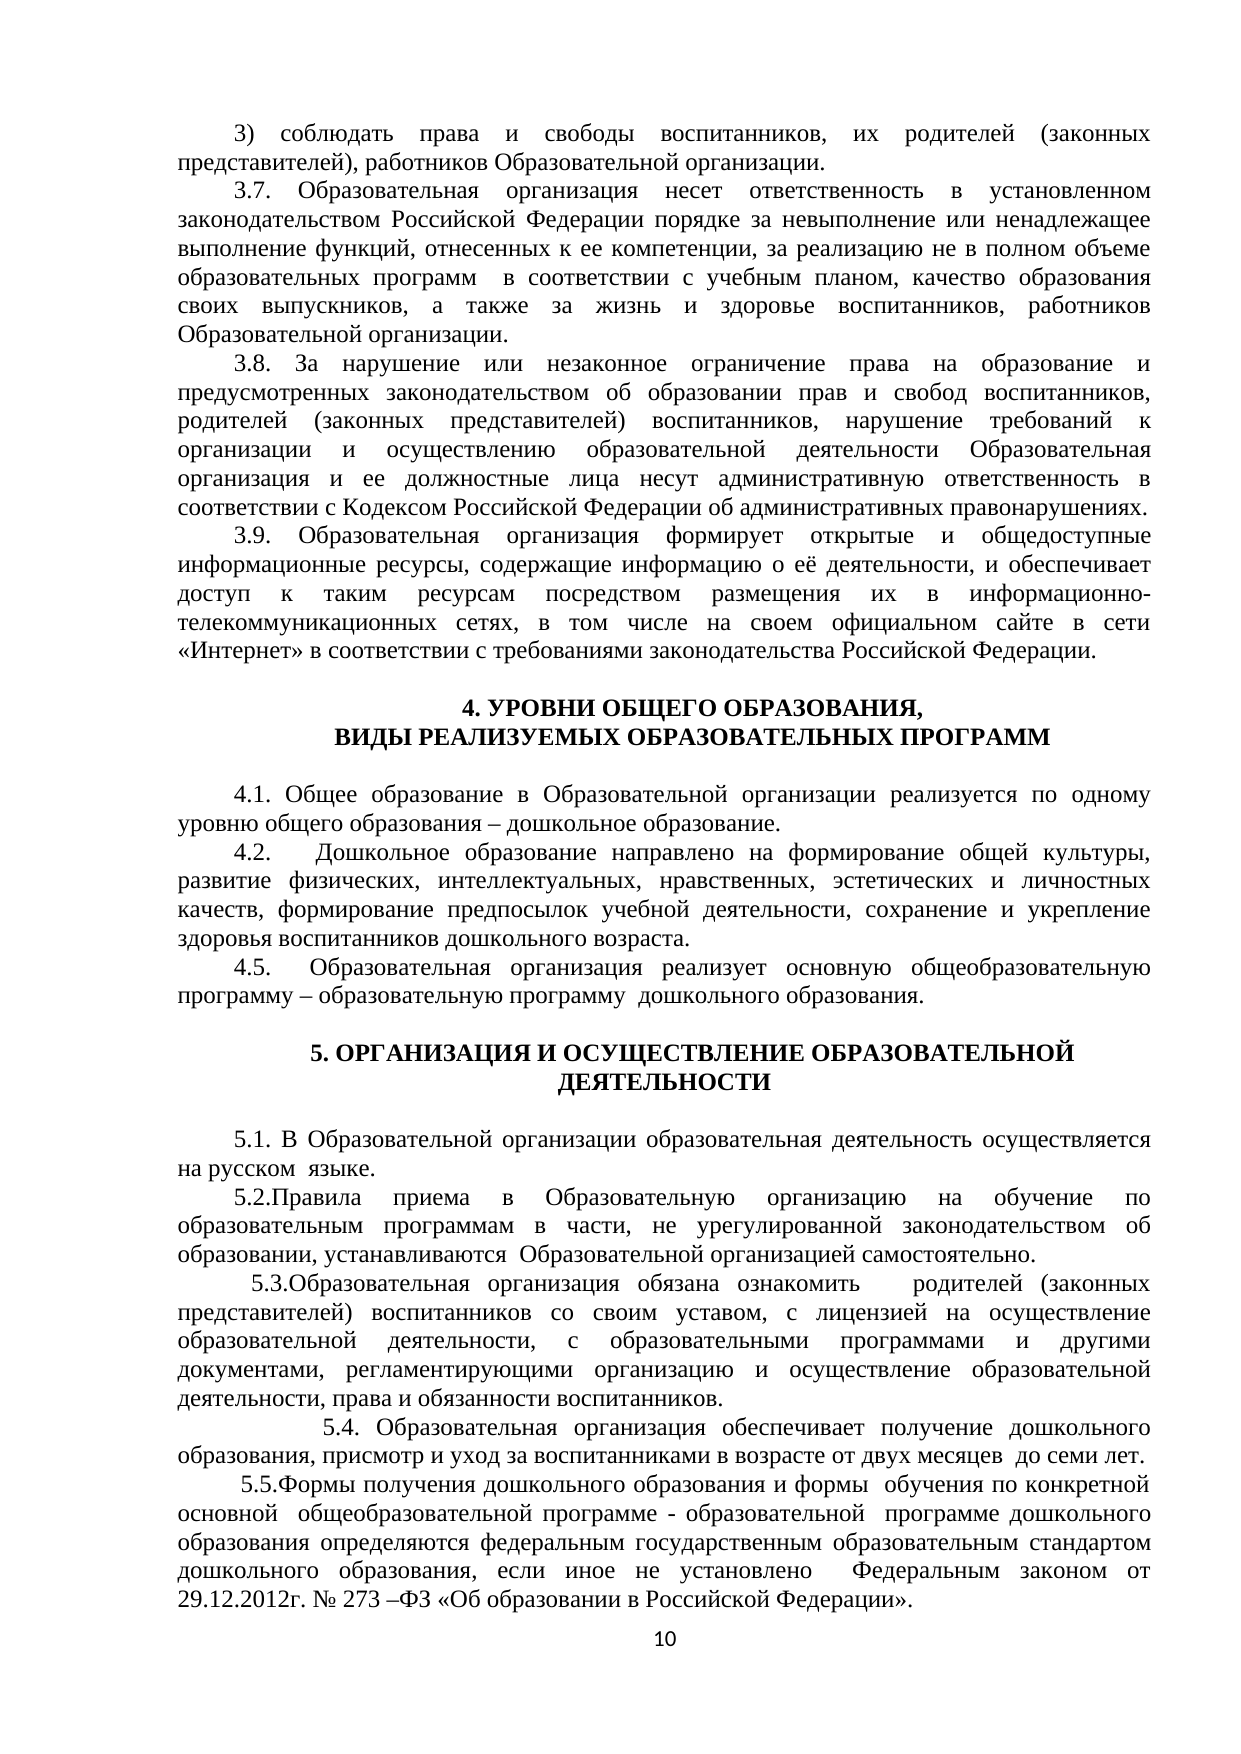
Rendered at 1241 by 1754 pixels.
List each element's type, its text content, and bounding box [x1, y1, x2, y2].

text 5.3.Образовательная организация обязана ознакомить родителей (законных представителей) воспитанников со своим уставом, с лицензией на осуществление образовательной деятельности, с образовательными программами и другими документами, регламентирующими организацию и осуществление образовательной деятельности, права и обязанности воспитанников. [177, 1268, 1152, 1412]
text 4.2. Дошкольное образование направлено на формирование общей культуры, развитие физических, интеллектуальных, нравственных, эстетических и личностных качеств, формирование предпосылок учебной деятельности, сохранение и укрепление здоровья воспитанников дошкольного возраста. [177, 837, 1152, 952]
text 3.8. За нарушение или незаконное ограничение права на образование и предусмотренных законодательством об образовании прав и свобод воспитанников, родителей (законных представителей) воспитанников, нарушение требований к организации и осуществлению образовательной деятельности Образовательная организация и ее должностные лица несут административную ответственность в соответствии с Кодексом Российской Федерации об административных правонарушениях. [177, 348, 1152, 521]
text 5.5.Формы получения дошкольного образования и формы обучения по конкретной основной общеобразовательной программе - образовательной программе дошкольного образования определяются федеральным государственным образовательным стандартом дошкольного образования, если иное не установлено Федеральным законом от 29.12.2012г. № 273 –ФЗ «Об образовании в Российской Федерации». [177, 1469, 1152, 1613]
text 5. ОРГАНИЗАЦИЯ И ОСУЩЕСТВЛЕНИЕ ОБРАЗОВАТЕЛЬНОЙ ДЕЯТЕЛЬНОСТИ [177, 1038, 1152, 1096]
text 3.9. Образовательная организация формирует открытые и общедоступные информационные ресурсы, содержащие информацию о её деятельности, и обеспечивает доступ к таким ресурсам посредством размещения их в информационно-телекоммуникационных сетях, в том числе на своем официальном сайте в сети «Интернет» в соответствии с требованиями законодательства Российской Федерации. [177, 521, 1152, 664]
text 5.1. В Образовательной организации образовательная деятельность осуществляется на русском языке. [177, 1124, 1152, 1182]
text 3.7. Образовательная организация несет ответственность в установленном законодательством Российской Федерации порядке за невыполнение или ненадлежащее выполнение функций, отнесенных к ее компетенции, за реализацию не в полном объеме образовательных программ в соответствии с учебным планом, качество образования своих выпускников, а также за жизнь и здоровье воспитанников, работников Образовательной организации. [177, 176, 1152, 348]
text 5.4. Образовательная организация обеспечивает получение дошкольного образования, присмотр и уход за воспитанниками в возрасте от двух месяцев до семи лет. [177, 1412, 1152, 1469]
text 4. УРОВНИ ОБЩЕГО ОБРАЗОВАНИЯ, [177, 693, 1152, 722]
text 4.5. Образовательная организация реализует основную общеобразовательную программу – образовательную программу дошкольного образования. [177, 952, 1152, 1009]
text 3) соблюдать права и свободы воспитанников, их родителей (законных представителей), работников Образовательной организации. [177, 118, 1152, 176]
text 4.1. Общее образование в Образовательной организации реализуется по одному уровню общего образования – дошкольное образование. [177, 779, 1152, 837]
text 5.2.Правила приема в Образовательную организацию на обучение по образовательным программам в части, не урегулированной законодательством об образовании, устанавливаются Образовательной организацией самостоятельно. [177, 1182, 1152, 1268]
text ВИДЫ РЕАЛИЗУЕМЫХ ОБРАЗОВАТЕЛЬНЫХ ПРОГРАММ [177, 722, 1152, 751]
